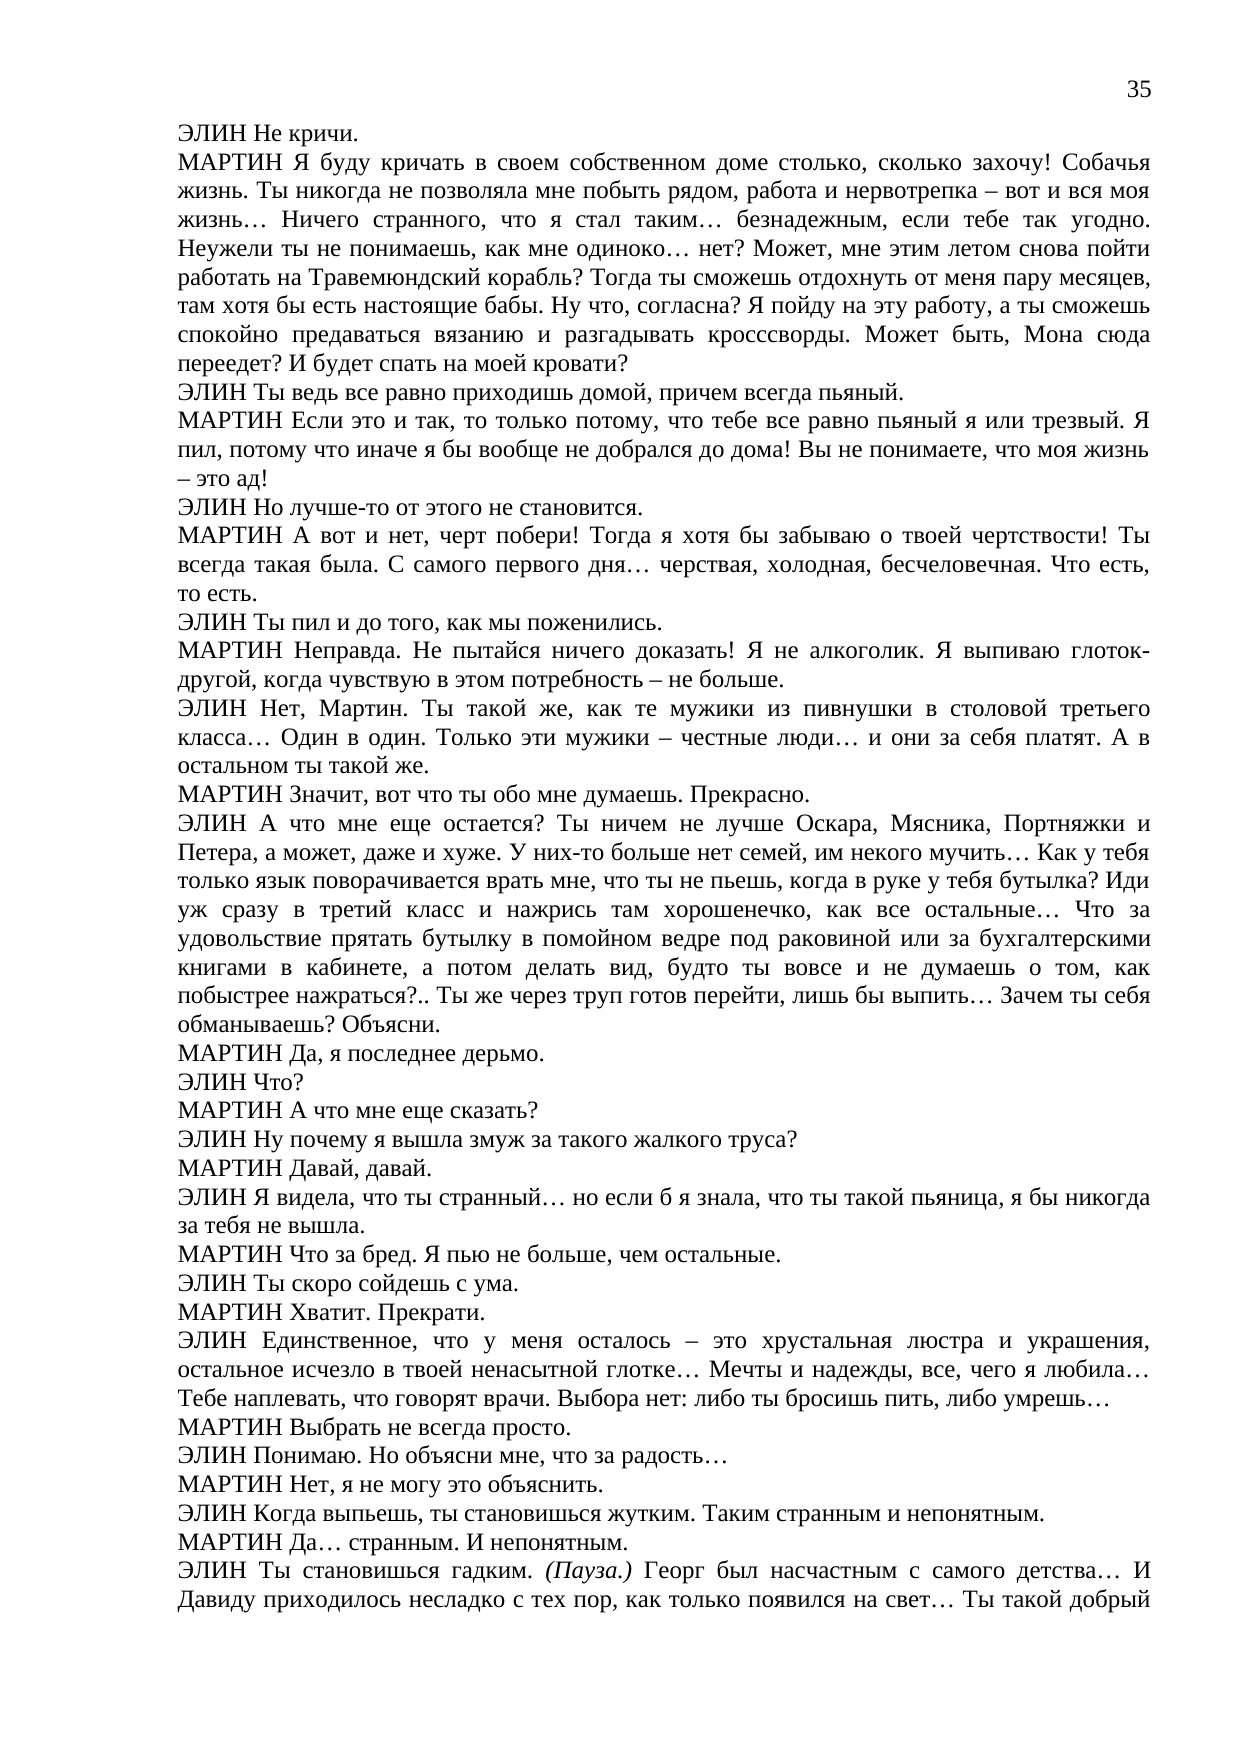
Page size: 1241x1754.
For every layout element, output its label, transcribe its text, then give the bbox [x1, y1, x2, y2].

text ЭЛИН Ну почему я вышла змуж за такого жалкого труса? [177, 1124, 1152, 1153]
text МАРТИН Неправда. Не пытайся ничего доказать! Я не алкоголик. Я выпиваю глоток-другой, когда чувствую в этом потребность – не больше. [177, 636, 1152, 693]
text ЭЛИН Не кричи. [177, 118, 1152, 147]
text МАРТИН Хватит. Прекрати. [177, 1297, 1152, 1326]
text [177, 1556, 1152, 1613]
text ЭЛИН Единственное, что у меня осталось – это хрустальная люстра и украшения, остальное исчезло в твоей ненасытной глотке… Мечты и надежды, все, чего я любила… Тебе наплевать, что говорят врачи. Выбора нет: либо ты бросишь пить, либо умрешь… [177, 1326, 1152, 1412]
text МАРТИН Нет, я не могу это объяснить. [177, 1469, 1152, 1498]
text МАРТИН Что за бред. Я пью не больше, чем остальные. [177, 1239, 1152, 1268]
text МАРТИН Значит, вот что ты обо мне думаешь. Прекрасно. [177, 779, 1152, 808]
text ЭЛИН Ты скоро сойдешь с ума. [177, 1268, 1152, 1297]
text МАРТИН Да… странным. И непонятным. [177, 1527, 1152, 1556]
text МАРТИН Я буду кричать в своем собственном доме столько, сколько захочу! Собачья жизнь. Ты никогда не позволяла мне побыть рядом, работа и нервотрепка – вот и вся моя жизнь… Ничего странного, что я стал таким… безнадежным, если тебе так угодно. Неужели ты не понимаешь, как мне одиноко… нет? Может, мне этим летом снова пойти работать на Травемюндский корабль? Тогда ты сможешь отдохнуть от меня пару месяцев, там хотя бы есть настоящие бабы. Ну что, согласна? Я пойду на эту работу, а ты сможешь спокойно предаваться вязанию и разгадывать кросссворды. Может быть, Мона сюда переедет? И будет спать на моей кровати? [177, 147, 1152, 377]
text ЭЛИН Что? [177, 1067, 1152, 1096]
text ЭЛИН Ты пил и до того, как мы поженились. [177, 607, 1152, 636]
text МАРТИН Выбрать не всегда просто. [177, 1412, 1152, 1441]
text ЭЛИН Понимаю. Но объясни мне, что за радость… [177, 1441, 1152, 1469]
text МАРТИН А что мне еще сказать? [177, 1096, 1152, 1124]
text ЭЛИН Нет, Мартин. Ты такой же, как те мужики из пивнушки в столовой третьего класса… Один в один. Только эти мужики – честные люди… и они за себя платят. А в остальном ты такой же. [177, 693, 1152, 779]
text МАРТИН Если это и так, то только потому, что тебе все равно пьяный я или трезвый. Я пил, потому что иначе я бы вообще не добрался до дома! Вы не понимаете, что моя жизнь – это ад! [177, 406, 1152, 492]
text ЭЛИН Когда выпьешь, ты становишься жутким. Таким странным и непонятным. [177, 1498, 1152, 1527]
text МАРТИН А вот и нет, черт побери! Тогда я хотя бы забываю о твоей чертствости! Ты всегда такая была. С самого первого дня… черствая, холодная, бесчеловечная. Что есть, то есть. [177, 521, 1152, 607]
text МАРТИН Да, я последнее дерьмо. [177, 1038, 1152, 1067]
text ЭЛИН Но лучше-то от этого не становится. [177, 492, 1152, 521]
text ЭЛИН А что мне еще остается? Ты ничем не лучше Оскара, Мясника, Портняжки и Петера, а может, даже и хуже. У них-то больше нет семей, им некого мучить… Как у тебя только язык поворачивается врать мне, что ты не пьешь, когда в руке у тебя бутылка? Иди уж сразу в третий класс и нажрись там хорошенечко, как все остальные… Что за удовольствие прятать бутылку в помойном ведре под раковиной или за бухгалтерскими книгами в кабинете, а потом делать вид, будто ты вовсе и не думаешь о том, как побыстрее нажраться?.. Ты же через труп готов перейти, лишь бы выпить… Зачем ты себя обманываешь? Объясни. [177, 808, 1152, 1038]
text МАРТИН Давай, давай. [177, 1153, 1152, 1182]
text ЭЛИН Я видела, что ты странный… но если б я знала, что ты такой пьяница, я бы никогда за тебя не вышла. [177, 1182, 1152, 1239]
text ЭЛИН Ты ведь все равно приходишь домой, причем всегда пьяный. [177, 377, 1152, 406]
